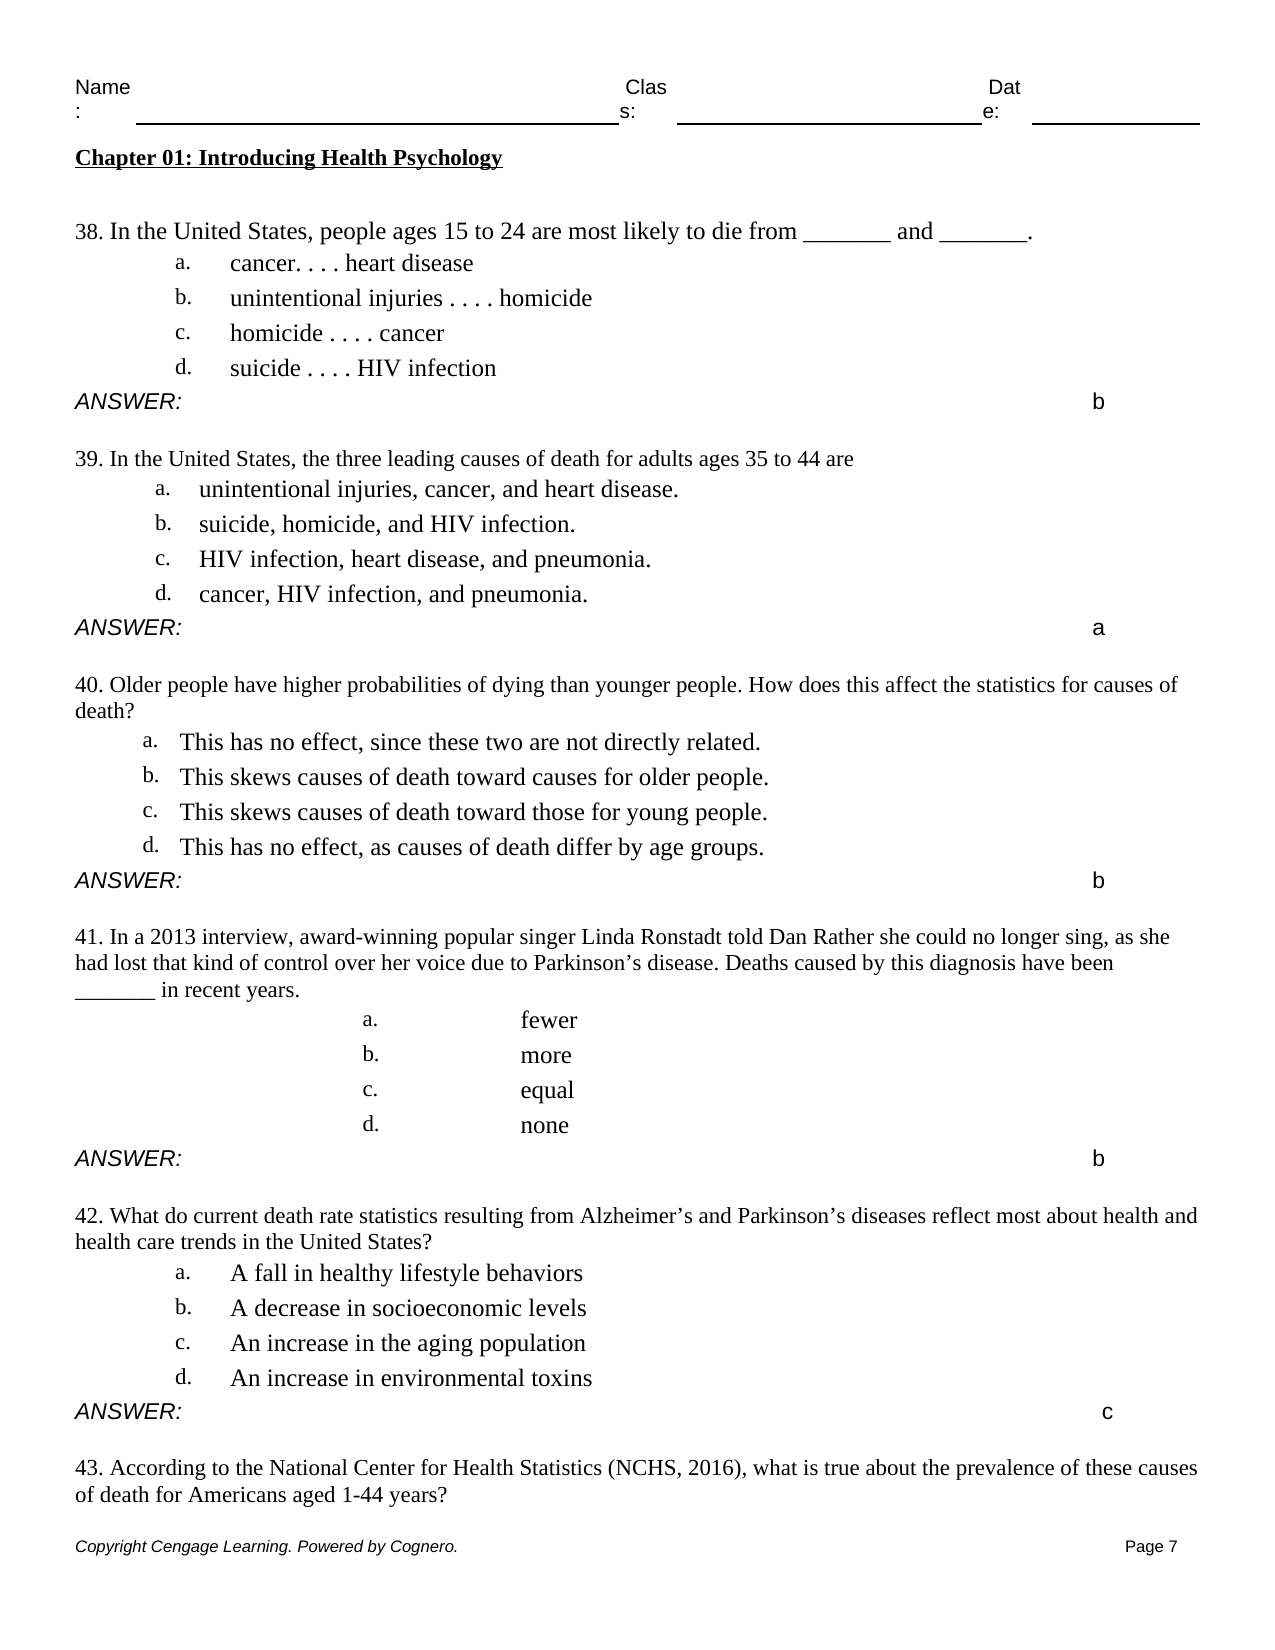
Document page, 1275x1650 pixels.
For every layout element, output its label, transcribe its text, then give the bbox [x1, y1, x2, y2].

table_header 40. ​Older people have higher probabilities of dying than younger people. How does this affect the statistics for causes of death? [75, 671, 1200, 896]
table_header 42. ​What do current death rate statistics resulting from Alzheimer’s and Parkinson’s diseases reflect most about health and health care trends in the United States? [75, 1202, 1200, 1427]
table_header 41. In a 2013 interview, award-winning popular singer Linda Ronstadt told Dan Rather she could no longer sing, as she had lost that kind of control over her voice due to Parkinson’s disease. Deaths caused by this diagnosis have been _______ in recent years. [75, 923, 1200, 1175]
table_header 39. ​In the United States, the three leading causes of death for adults ages 35 to 44 are [75, 445, 1200, 644]
table_header 38. In the United States, people ages 15 to 24 are most likely to die from _______ and _______. [75, 216, 1200, 418]
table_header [75, 1454, 1200, 1507]
